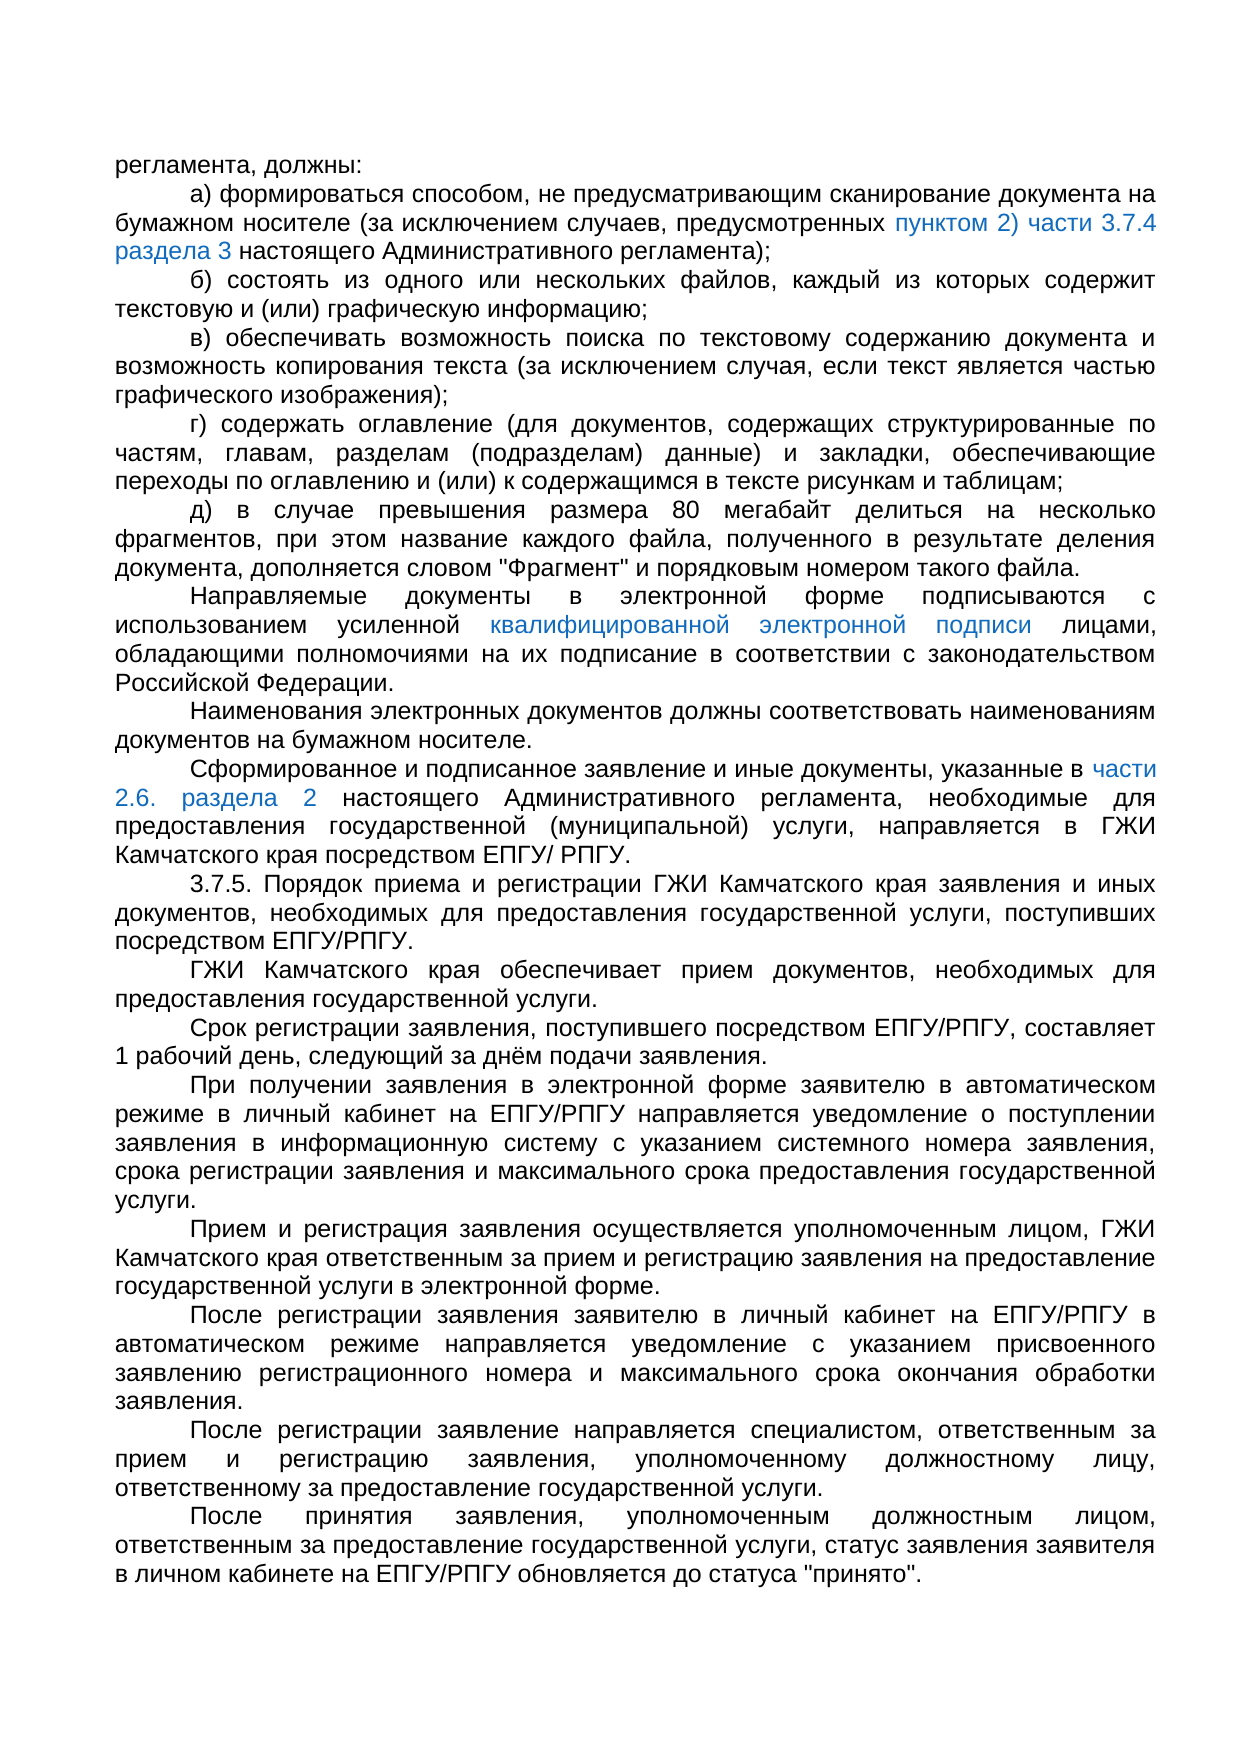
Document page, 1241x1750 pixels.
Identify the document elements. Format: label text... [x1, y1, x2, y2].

text ГЖИ Камчатского края обеспечивает прием документов, необходимых для предоставления государственной услуги. [114, 955, 1157, 1012]
text а) формироваться способом, не предусматривающим сканирование документа на бумажном носителе (за исключением случаев, предусмотренных пунктом 2) части 3.7.4 раздела 3 настоящего Административного регламента); [114, 179, 1157, 265]
text После регистрации заявление направляется специалистом, ответственным за прием и регистрацию заявления, уполномоченному должностному лицу, ответственному за предоставление государственной услуги. [114, 1415, 1157, 1501]
text Сформированное и подписанное заявление и иные документы, указанные в части 2.6. раздела 2 настоящего Административного регламента, необходимые для предоставления государственной (муниципальной) услуги, направляется в ГЖИ Камчатского края посредством ЕПГУ/ РПГУ. [114, 754, 1157, 869]
text Прием и регистрация заявления осуществляется уполномоченным лицом, ГЖИ Камчатского края ответственным за прием и регистрацию заявления на предоставление государственной услуги в электронной форме. [114, 1214, 1157, 1300]
text После регистрации заявления заявителю в личный кабинет на ЕПГУ/РПГУ в автоматическом режиме направляется уведомление с указанием присвоенного заявлению регистрационного номера и максимального срока окончания обработки заявления. [114, 1300, 1157, 1415]
text Направляемые документы в электронной форме подписываются с использованием усиленной квалифицированной электронной подписи лицами, обладающими полномочиями на их подписание в соответствии с законодательством Российской Федерации. [114, 581, 1157, 696]
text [114, 150, 1157, 179]
text в) обеспечивать возможность поиска по текстовому содержанию документа и возможность копирования текста (за исключением случая, если текст является частью графического изображения); [114, 322, 1157, 409]
text б) состоять из одного или нескольких файлов, каждый из которых содержит текстовую и (или) графическую информацию; [114, 265, 1157, 322]
text г) содержать оглавление (для документов, содержащих структурированные по частям, главам, разделам (подразделам) данные) и закладки, обеспечивающие переходы по оглавлению и (или) к содержащимся в тексте рисункам и таблицам; [114, 409, 1157, 495]
text 3.7.5. Порядок приема и регистрации ГЖИ Камчатского края заявления и иных документов, необходимых для предоставления государственной услуги, поступивших посредством ЕПГУ/РПГУ. [114, 869, 1157, 955]
text При получении заявления в электронной форме заявителю в автоматическом режиме в личный кабинет на ЕПГУ/РПГУ направляется уведомление о поступлении заявления в информационную систему с указанием системного номера заявления, срока регистрации заявления и максимального срока предоставления государственной услуги. [114, 1070, 1157, 1214]
text Срок регистрации заявления, поступившего посредством ЕПГУ/РПГУ, составляет 1 рабочий день, следующий за днём подачи заявления. [114, 1012, 1157, 1070]
text После принятия заявления, уполномоченным должностным лицом, ответственным за предоставление государственной услуги, статус заявления заявителя в личном кабинете на ЕПГУ/РПГУ обновляется до статуса "принято". [114, 1501, 1157, 1587]
text Наименования электронных документов должны соответствовать наименованиям документов на бумажном носителе. [114, 696, 1157, 754]
text д) в случае превышения размера 80 мегабайт делиться на несколько фрагментов, при этом название каждого файла, полученного в результате деления документа, дополняется словом "Фрагмент" и порядковым номером такого файла. [114, 495, 1157, 581]
